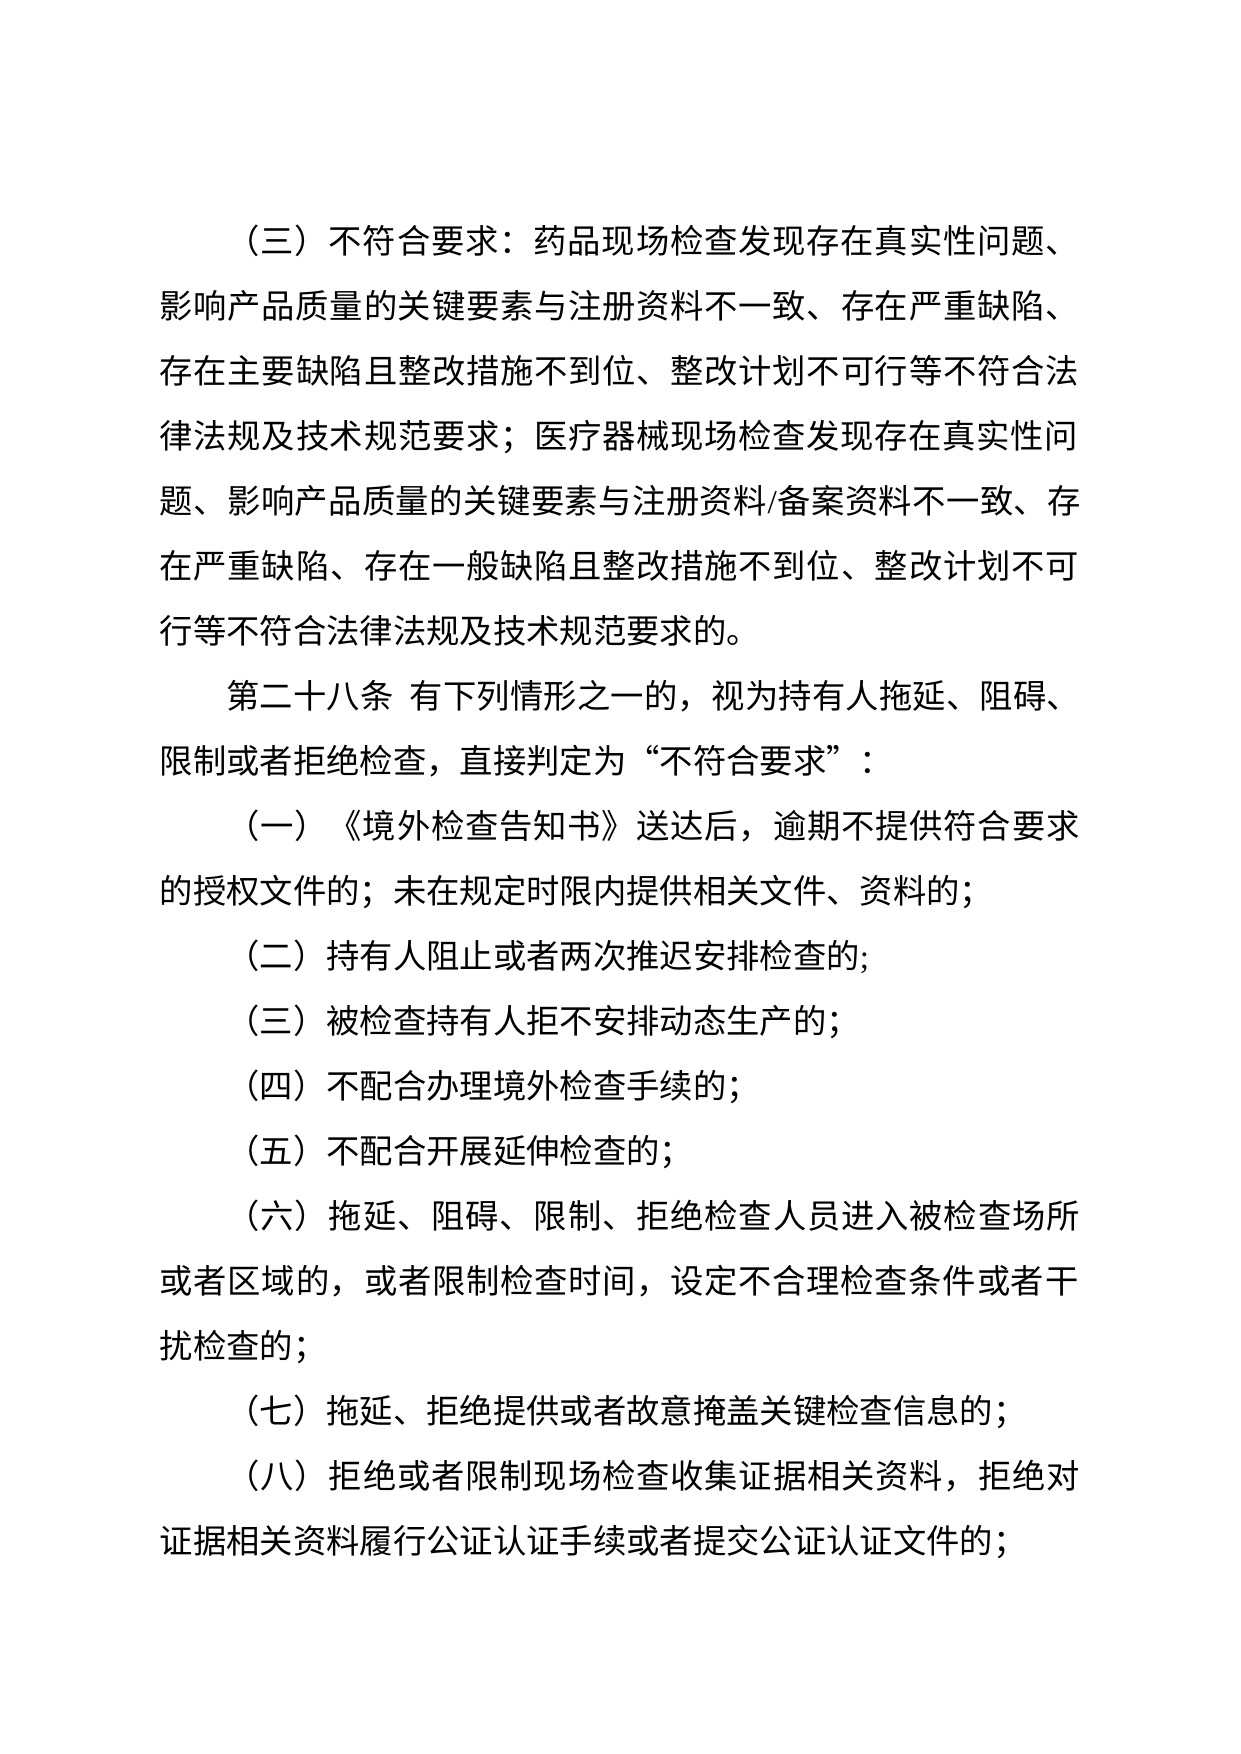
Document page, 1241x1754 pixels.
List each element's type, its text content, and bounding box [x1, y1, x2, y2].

text （三）不符合要求：药品现场检查发现存在真实性问题、影响产品质量的关键要素与注册资料不一致、存在严重缺陷、存在主要缺陷且整改措施不到位、整改计划不可行等不符合法律法规及技术规范要求；医疗器械现场检查发现存在真实性问题、影响产品质量的关键要素与注册资料/备案资料不一致、存在严重缺陷、存在一般缺陷且整改措施不到位、整改计划不可行等不符合法律法规及技术规范要求的。 [159, 206, 1081, 661]
text （五）不配合开展延伸检查的； [159, 1116, 1081, 1181]
text 第二十八条 有下列情形之一的，视为持有人拖延、阻碍、限制或者拒绝检查，直接判定为“不符合要求”： [159, 661, 1081, 791]
text （六）拖延、阻碍、限制、拒绝检查人员进入被检查场所或者区域的，或者限制检查时间，设定不合理检查条件或者干扰检查的； [159, 1181, 1081, 1376]
text （三）被检查持有人拒不安排动态生产的； [159, 986, 1081, 1051]
text （一）《境外检查告知书》送达后，逾期不提供符合要求的授权文件的；未在规定时限内提供相关文件、资料的； [159, 791, 1081, 921]
text （七）拖延、拒绝提供或者故意掩盖关键检查信息的； [159, 1376, 1081, 1441]
text （四）不配合办理境外检查手续的； [159, 1051, 1081, 1116]
text （二）持有人阻止或者两次推迟安排检查的; [159, 921, 1081, 986]
text （八）拒绝或者限制现场检查收集证据相关资料，拒绝对证据相关资料履行公证认证手续或者提交公证认证文件的； [159, 1441, 1081, 1571]
